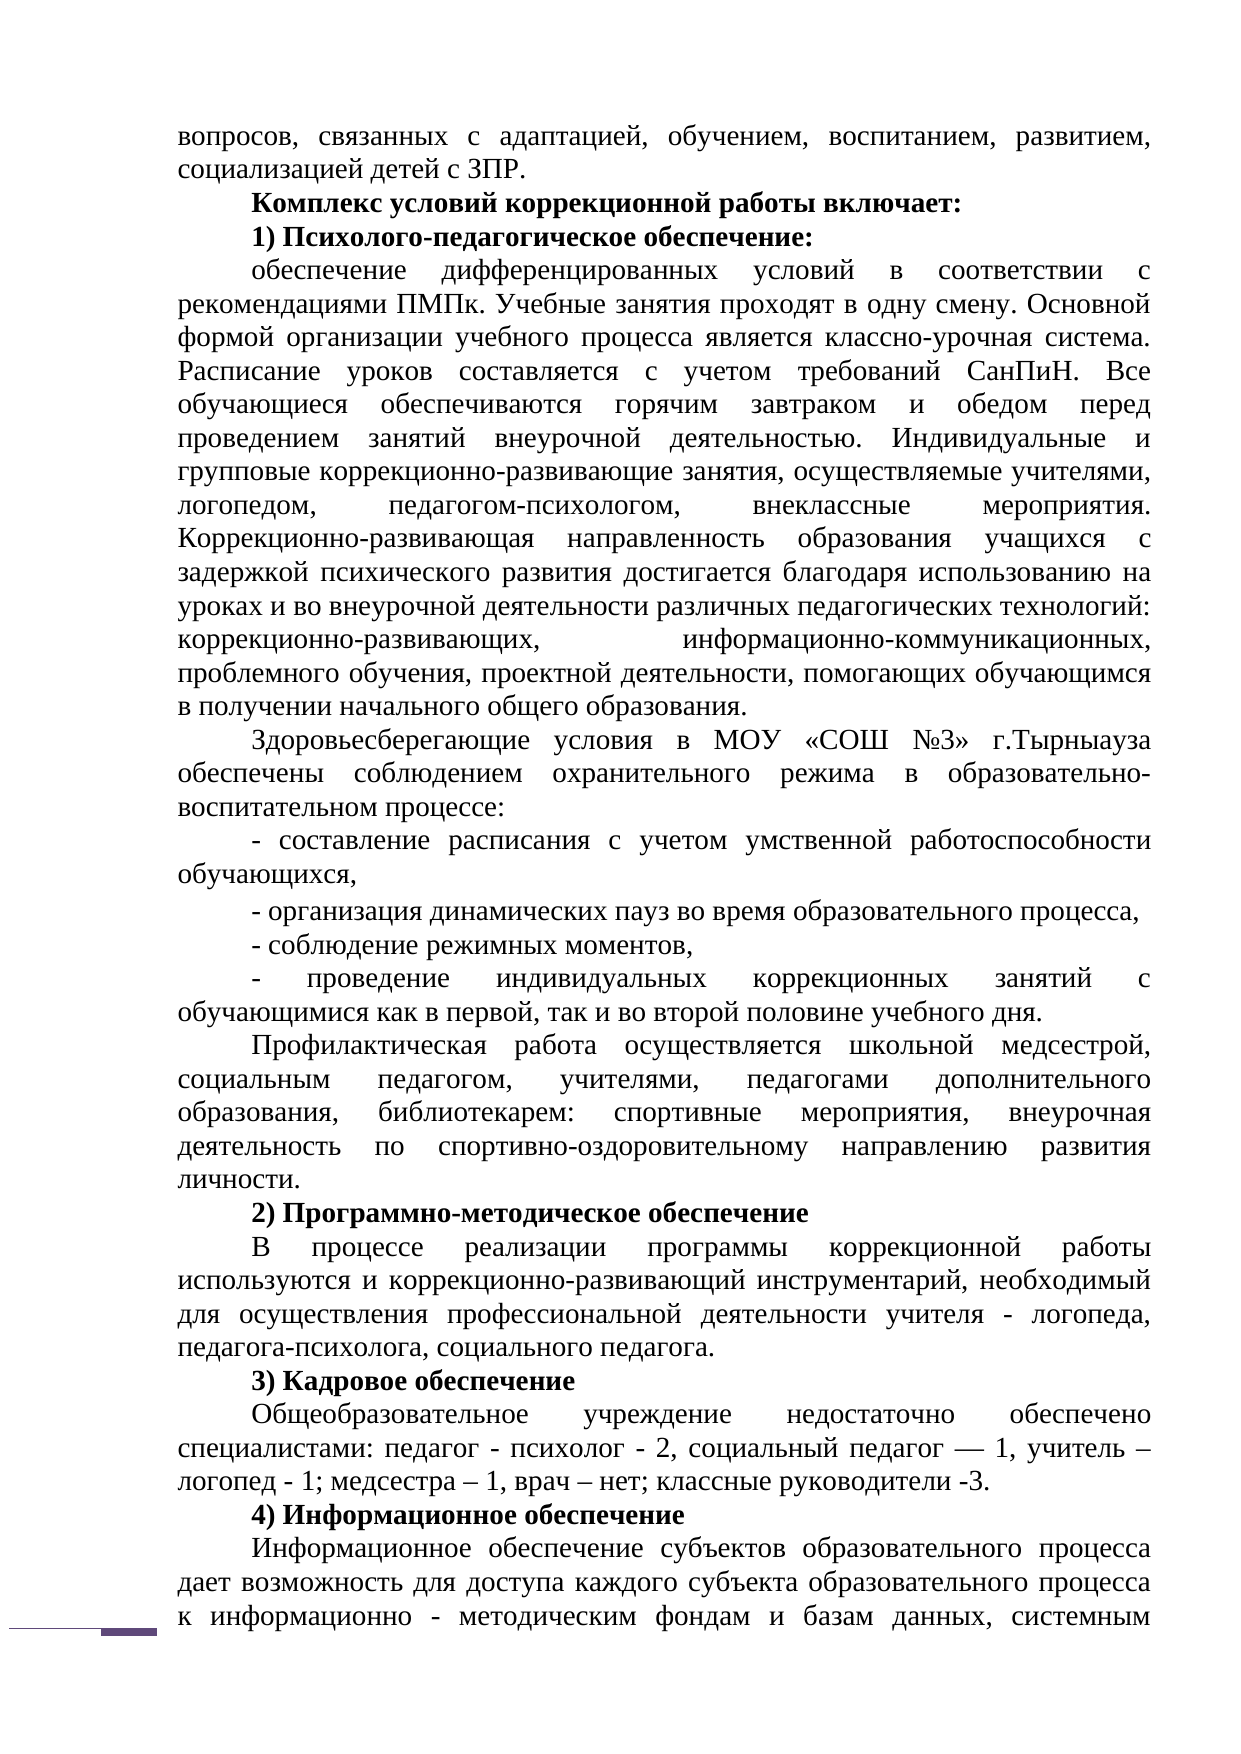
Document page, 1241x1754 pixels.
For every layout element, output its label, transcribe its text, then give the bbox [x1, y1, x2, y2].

text 4) Информационное обеспечение [177, 1497, 1152, 1531]
text Комплекс условий коррекционной работы включает: [177, 185, 1152, 219]
text - проведение индивидуальных коррекционных занятий с обучающимися как в первой, так и во второй половине учебного дня. [177, 960, 1152, 1027]
text - соблюдение режимных моментов, [177, 927, 1152, 960]
text В процессе реализации программы коррекционной работы используются и коррекционно-развивающий инструментарий, необходимый для осуществления профессиональной деятельности учителя - логопеда, педагога-психолога, социального педагога. [177, 1229, 1152, 1363]
text 1) Психолого-педагогическое обеспечение: [177, 219, 1152, 252]
text - составление расписания с учетом умственной работоспособности обучающихся, [177, 822, 1152, 889]
text Общеобразовательное учреждение недостаточно обеспечено специалистами: педагог - психолог - 2, социальный педагог — 1, учитель – логопед - 1; медсестра – 1, врач – нет; классные руководители -3. [177, 1396, 1152, 1497]
text обеспечение дифференцированных условий в соответствии с рекомендациями ПМПк. Учебные занятия проходят в одну смену. Основной формой организации учебного процесса является классно-урочная система. Расписание уроков составляется с учетом требований СанПиН. Все обучающиеся обеспечиваются горячим завтраком и обедом перед проведением занятий внеурочной деятельностью. Индивидуальные и групповые коррекционно-развивающие занятия, осуществляемые учителями, логопедом, педагогом-психологом, внеклассные мероприятия. Коррекционно-развивающая направленность образования учащихся с задержкой психического развития достигается благодаря использованию на уроках и во внеурочной деятельности различных педагогических технологий: коррекционно-развивающих, информационно-коммуникационных, проблемного обучения, проектной деятельности, помогающих обучающимся в получении начального общего образования. [177, 252, 1152, 722]
text Здоровьесберегающие условия в МОУ «СОШ №3» г.Тырныауза обеспечены соблюдением охранительного режима в образовательно-воспитательном процессе: [177, 722, 1152, 822]
text Профилактическая работа осуществляется школьной медсестрой, социальным педагогом, учителями, педагогами дополнительного образования, библиотекарем: спортивные мероприятия, внеурочная деятельность по спортивно-оздоровительному направлению развития личности. [177, 1027, 1152, 1195]
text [177, 118, 1152, 185]
text - организация динамических пауз во время образовательного процесса, [177, 893, 1152, 927]
text 2) Программно-методическое обеспечение [177, 1195, 1152, 1229]
text 3) Кадровое обеспечение [177, 1363, 1152, 1396]
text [177, 1531, 1152, 1631]
